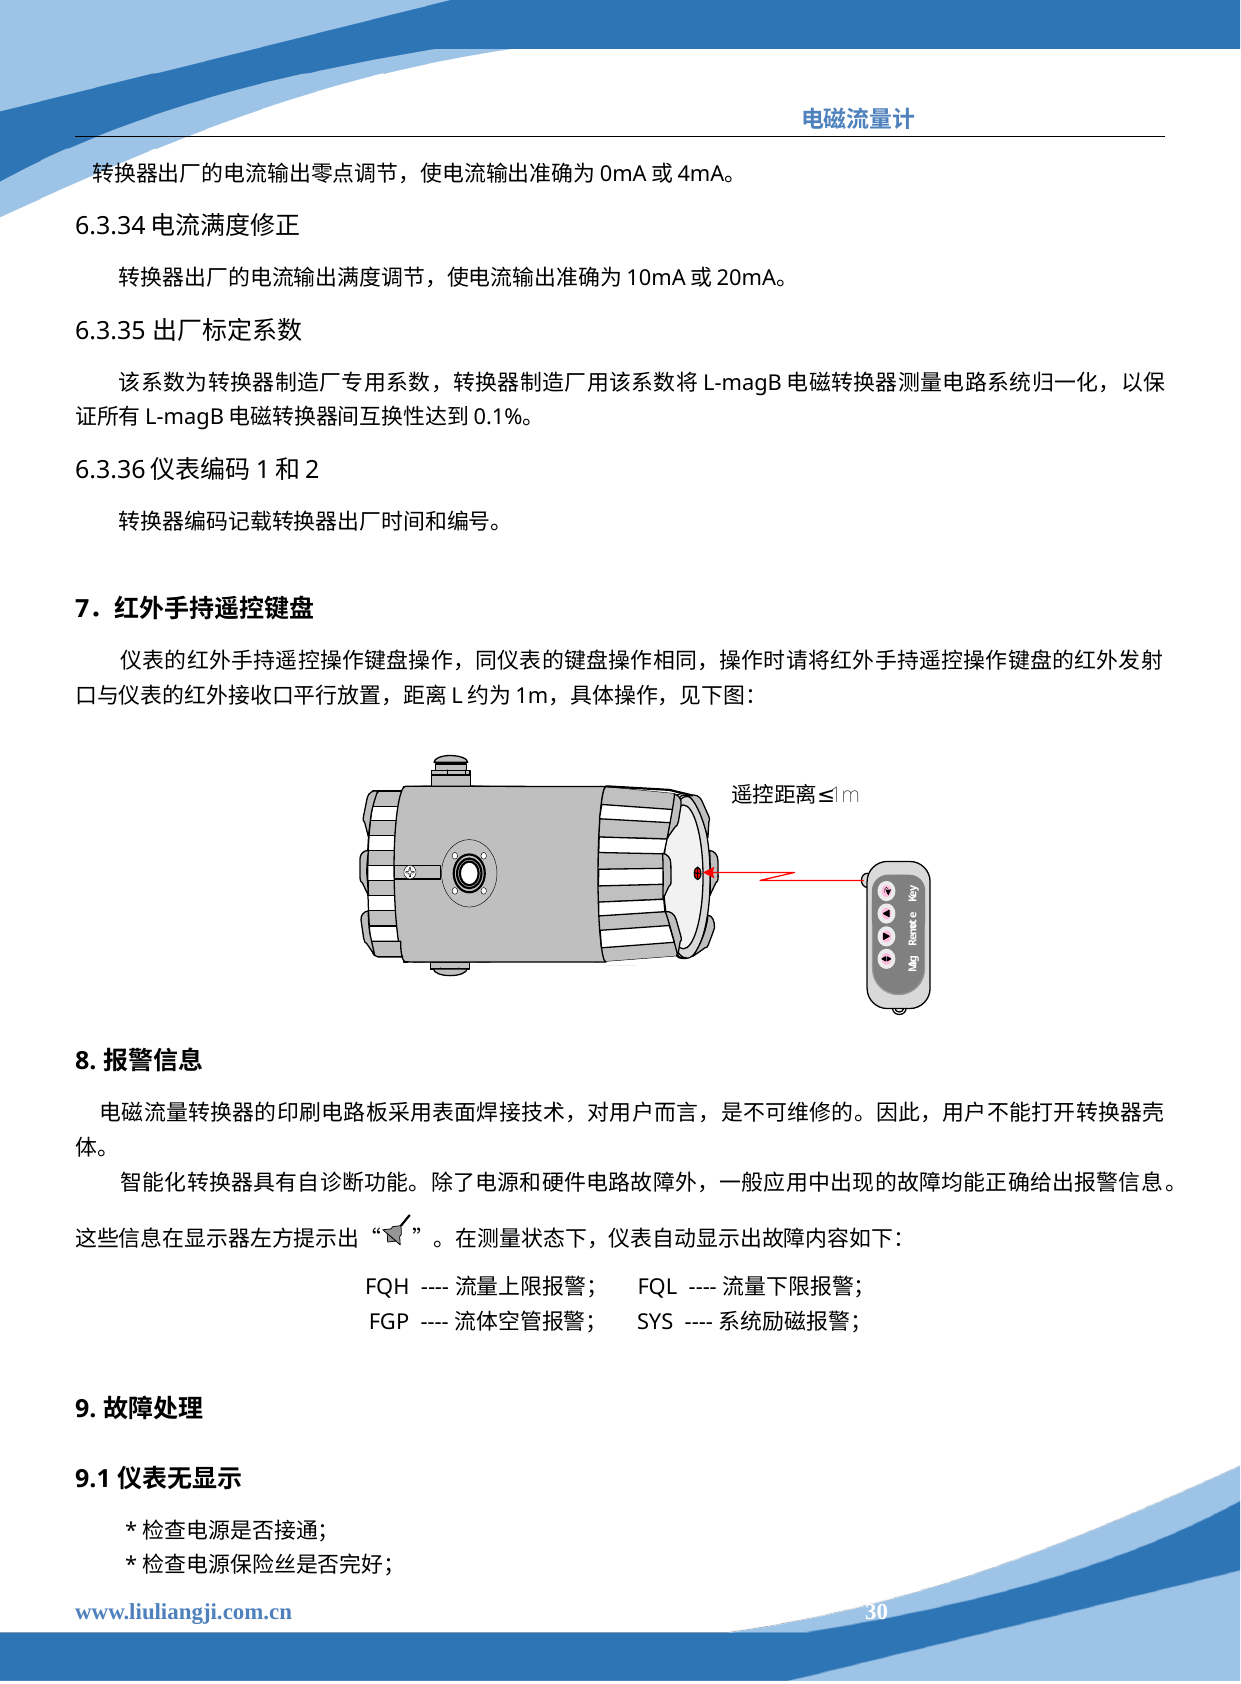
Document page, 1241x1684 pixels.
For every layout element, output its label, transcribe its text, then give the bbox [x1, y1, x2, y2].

text 仪表的红外手持遥控操作键盘操作，同仪表的键盘操作相同，操作时请将红外手持遥控操作键盘的红外发射口与仪表的红外接收口平行放置，距离L约为1m，具体操作，见下图： [75, 641, 1165, 711]
picture [0, 1459, 1241, 1680]
text 6.3.36仪表编码1和2 [75, 433, 1165, 502]
picture [0, 0, 1241, 223]
text * 检查电源是否接通； [125, 1511, 1165, 1546]
text * 检查电源保险丝是否完好； [125, 1546, 1165, 1581]
text 8. 报警信息 [75, 1024, 1165, 1094]
text 9.1 仪表无显示 [75, 1442, 1165, 1511]
text 电磁流量转换器的印刷电路板采用表面焊接技术，对用户而言，是不可维修的。因此，用户不能打开转换器壳体。 [75, 1094, 1165, 1163]
text 智能化转换器具有自诊断功能。除了电源和硬件电路故障外，一般应用中出现的故障均能正确给出报警信息。这些信息在显示器左方提示出“”。在测量状态下，仪表自动显示出故障内容如下： [75, 1163, 1165, 1268]
text FQH ---- 流量上限报警； FQL ---- 流量下限报警； [75, 1268, 1165, 1302]
text 转换器出厂的电流输出零点调节，使电流输出准确为0mA或4mA。 [75, 154, 1165, 189]
text FGP ---- 流体空管报警； SYS ---- 系统励磁报警； [75, 1302, 1165, 1337]
text 转换器编码记载转换器出厂时间和编号。 [75, 502, 1165, 537]
text 转换器出厂的电流输出满度调节，使电流输出准确为10mA或20mA。 [119, 259, 1165, 293]
text 6.3.35 出厂标定系数 [75, 293, 1165, 363]
text 7．红外手持遥控键盘 [75, 572, 1165, 641]
text 该系数为转换器制造厂专用系数，转换器制造厂用该系数将L-magB电磁转换器测量电路系统归一化，以保证所有L-magB电磁转换器间互换性达到0.1%。 [75, 363, 1165, 433]
text 9. 故障处理 [75, 1372, 1165, 1442]
text 6.3.34电流满度修正 [75, 189, 1165, 259]
